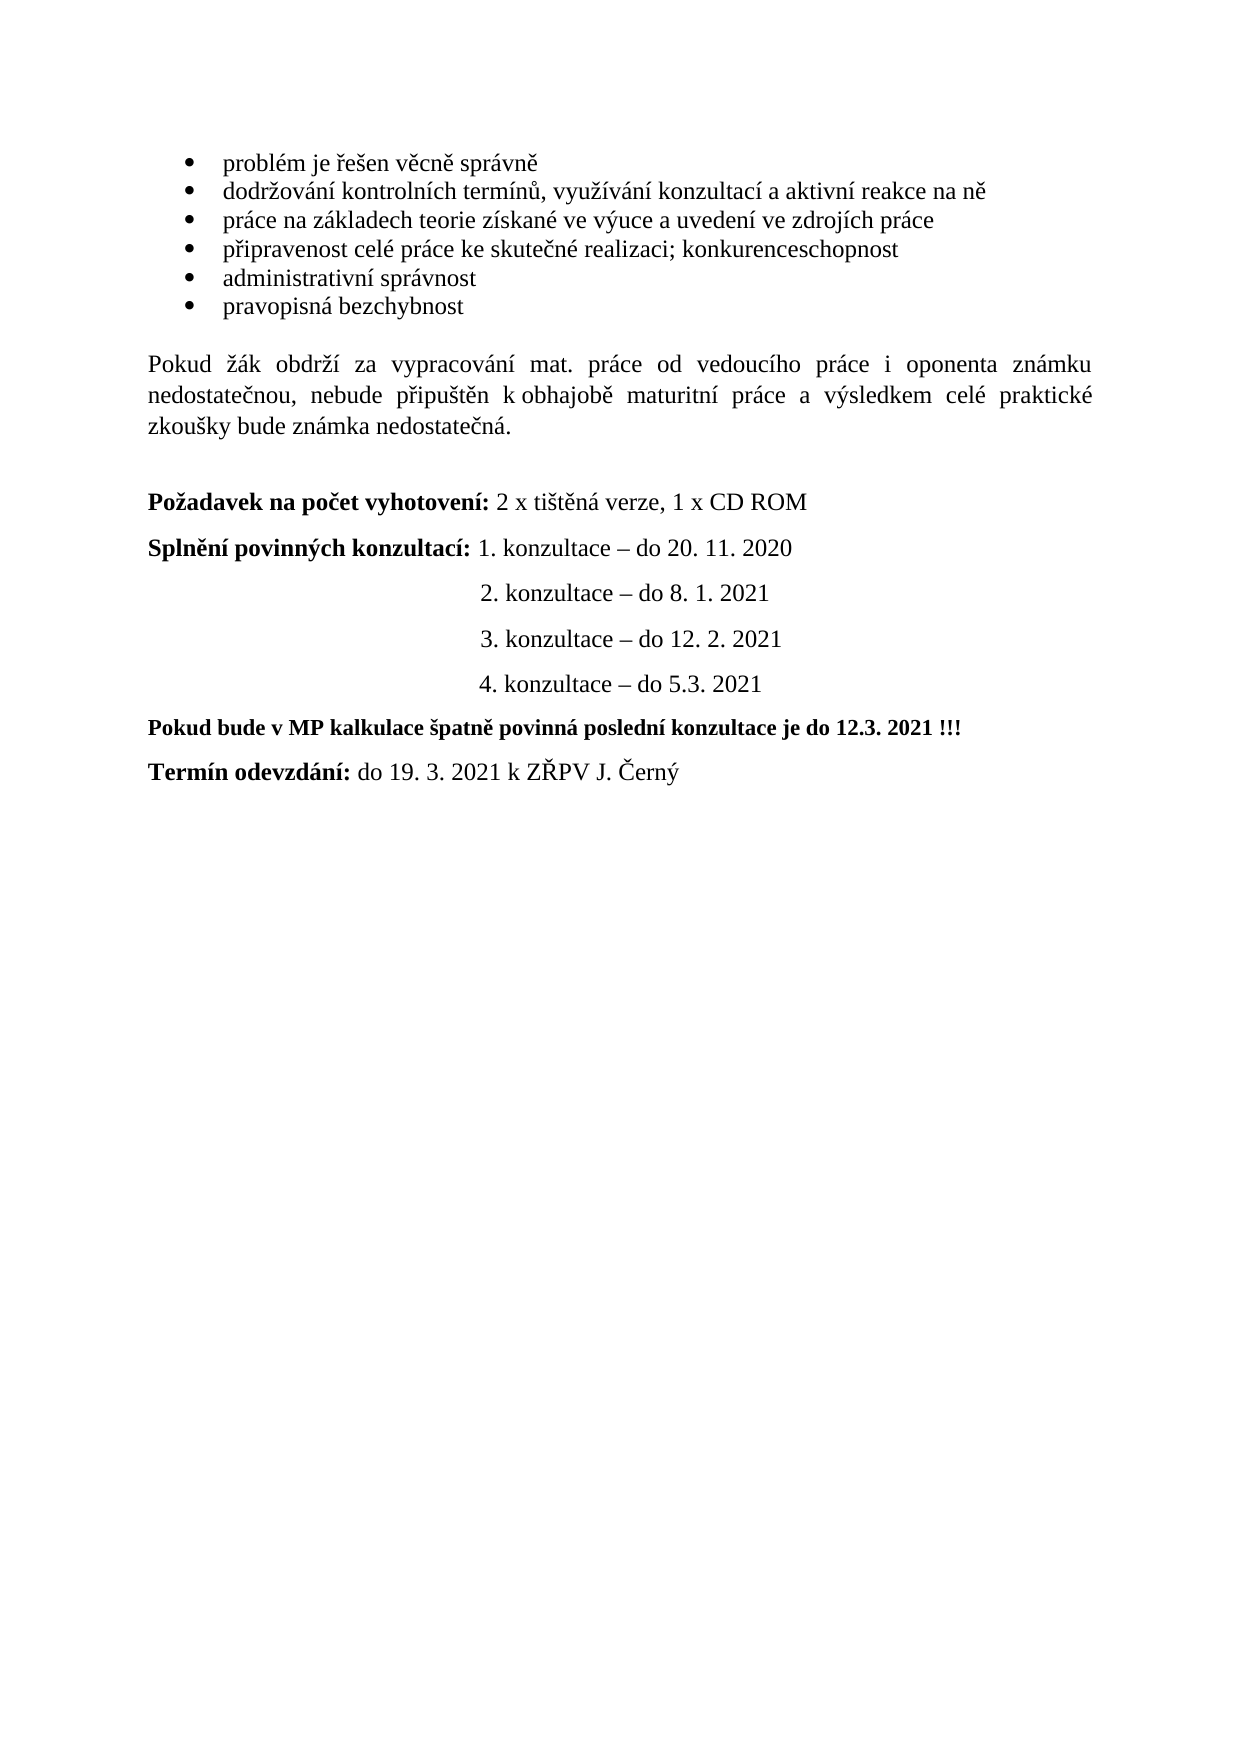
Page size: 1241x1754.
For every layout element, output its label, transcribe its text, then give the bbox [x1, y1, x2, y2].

list připravenost celé práce ke skutečné realizaci; konkurenceschopnost [185, 234, 1093, 263]
text Termín odevzdání: do 19. 3. 2021 k ZŘPV J. Černý [148, 757, 1093, 786]
text 3. konzultace – do 12. 2. 2021 [148, 624, 1093, 652]
text Požadavek na počet vyhotovení: 2 x tištěná verze, 1 x CD ROM [148, 487, 1093, 516]
list dodržování kontrolních termínů, využívání konzultací a aktivní reakce na ně [185, 176, 1093, 205]
text Pokud žák obdrží za vypracování mat. práce od vedoucího práce i oponenta známku nedostatečnou, nebude připuštěn k obhajobě maturitní práce a výsledkem celé praktické zkoušky bude známka nedostatečná. [148, 349, 1093, 440]
text 4. konzultace – do 5.3. 2021 [148, 669, 1093, 698]
list administrativní správnost [185, 263, 1093, 291]
list problém je řešen věcně správně [185, 148, 1093, 176]
list pravopisná bezchybnost [185, 291, 1093, 320]
list práce na základech teorie získané ve výuce a uvedení ve zdrojích práce [185, 205, 1093, 234]
text Pokud bude v MP kalkulace špatně povinná poslední konzultace je do 12.3. 2021 !!! [148, 714, 1093, 741]
text Splnění povinných konzultací: 1. konzultace – do 20. 11. 2020 [148, 533, 1093, 562]
text 2. konzultace – do 8. 1. 2021 [148, 578, 1093, 607]
